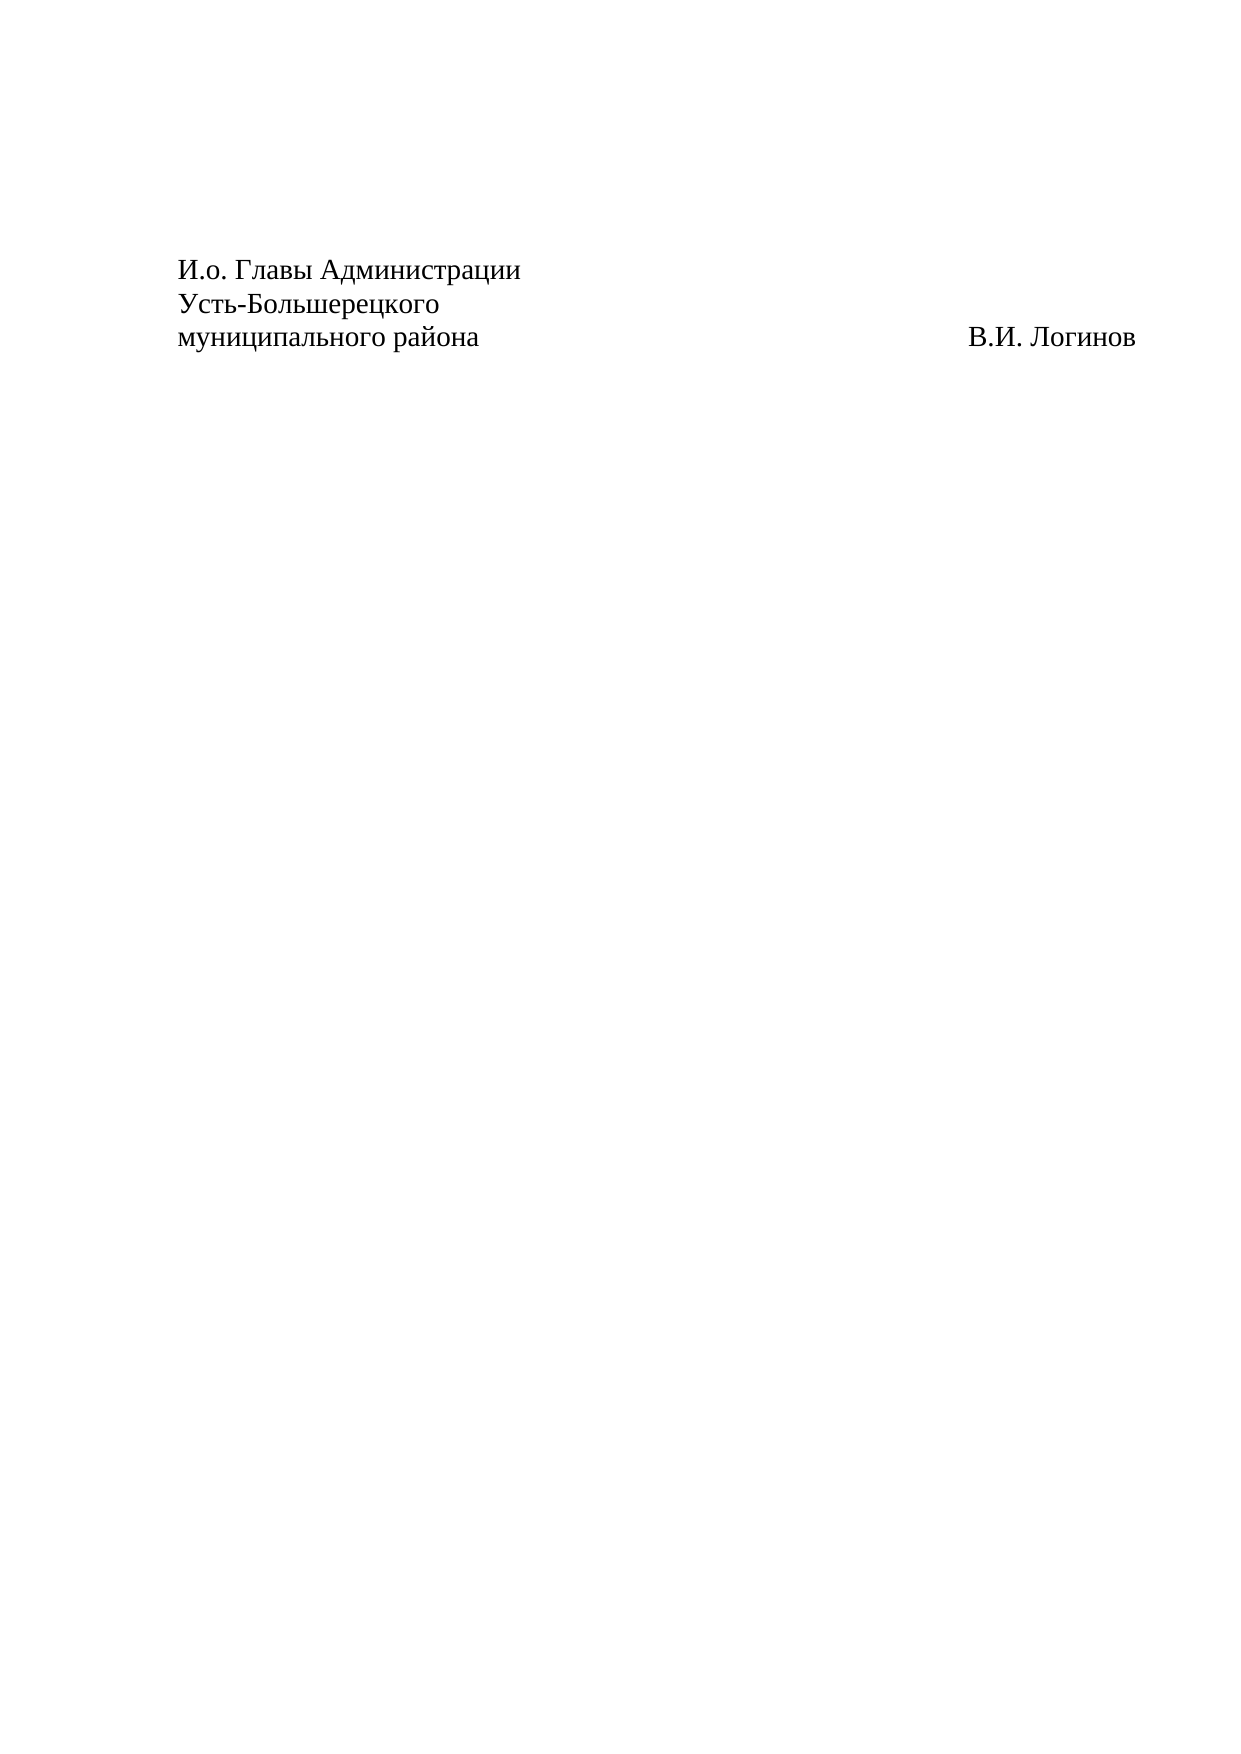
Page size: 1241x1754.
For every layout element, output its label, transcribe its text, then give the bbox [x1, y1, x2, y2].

text муниципального района В.И. Логинов [177, 319, 1152, 353]
text И.о. Главы Администрации [177, 252, 1152, 286]
text Усть-Большерецкого [177, 286, 1152, 319]
